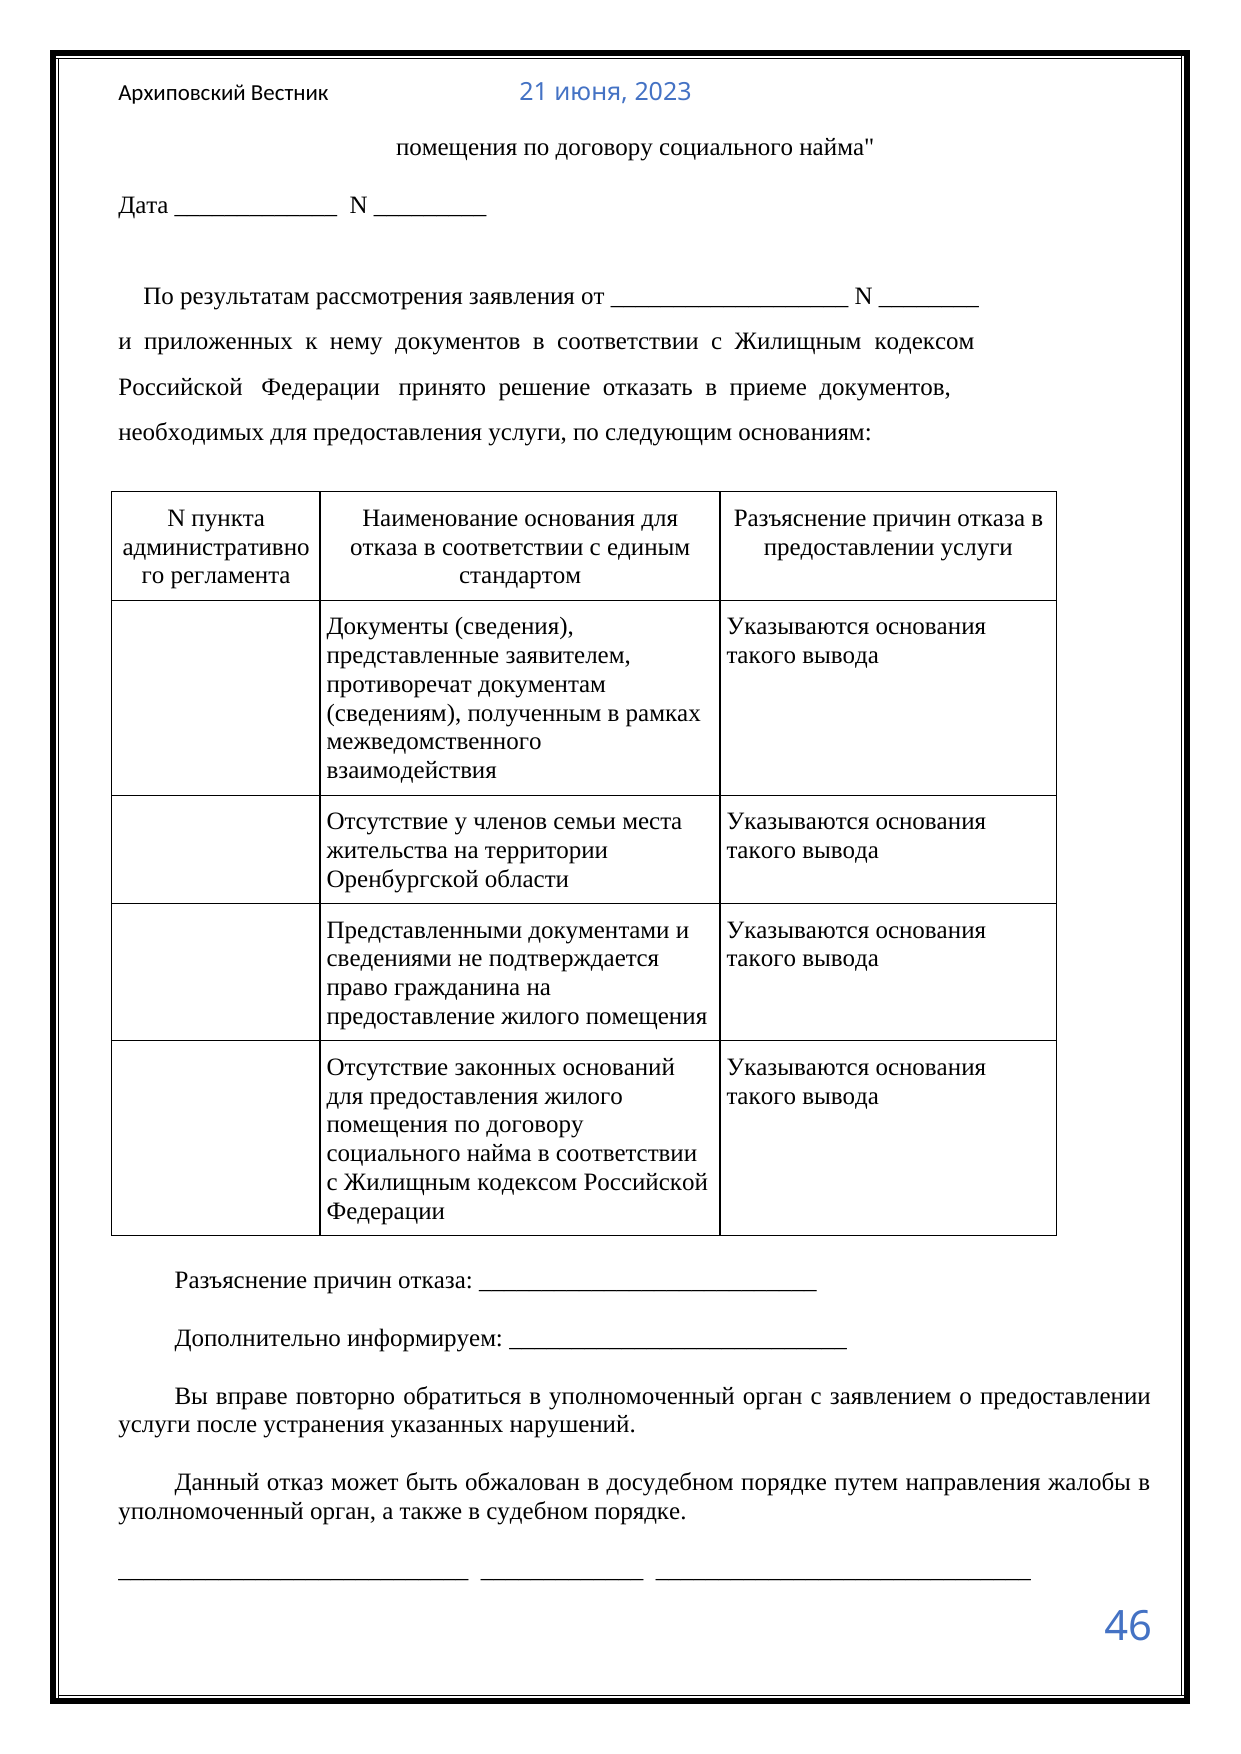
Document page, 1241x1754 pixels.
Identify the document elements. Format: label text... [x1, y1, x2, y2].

text Дата _____________ N _________ [118, 190, 1152, 219]
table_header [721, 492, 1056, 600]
text Российской Федерации принято решение отказать в приеме документов, [118, 372, 1152, 400]
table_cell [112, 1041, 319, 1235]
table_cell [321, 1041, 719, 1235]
text Разъяснение причин отказа: ___________________________ [118, 1265, 1152, 1294]
text По результатам рассмотрения заявления от ___________________ N ________ [118, 281, 1152, 309]
text помещения по договору социального найма" [118, 132, 1152, 161]
text Данный отказ может быть обжалован в досудебном порядке путем направления жалобы в уполномоченный орган, а также в судебном порядке. [118, 1467, 1152, 1525]
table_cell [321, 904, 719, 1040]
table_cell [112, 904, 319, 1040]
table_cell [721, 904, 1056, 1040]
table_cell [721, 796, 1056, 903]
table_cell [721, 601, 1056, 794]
text Дополнительно информируем: ___________________________ [118, 1323, 1152, 1352]
text ____________________________ _____________ ______________________________ [118, 1554, 1152, 1582]
text и приложенных к нему документов в соответствии с Жилищным кодексом [118, 326, 1152, 355]
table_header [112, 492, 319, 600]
text Вы вправе повторно обратиться в уполномоченный орган с заявлением о предоставлении услуги после устранения указанных нарушений. [118, 1381, 1152, 1438]
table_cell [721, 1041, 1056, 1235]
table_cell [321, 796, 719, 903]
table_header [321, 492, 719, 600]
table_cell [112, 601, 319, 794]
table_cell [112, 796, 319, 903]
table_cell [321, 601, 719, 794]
text необходимых для предоставления услуги, по следующим основаниям: [118, 417, 1152, 446]
